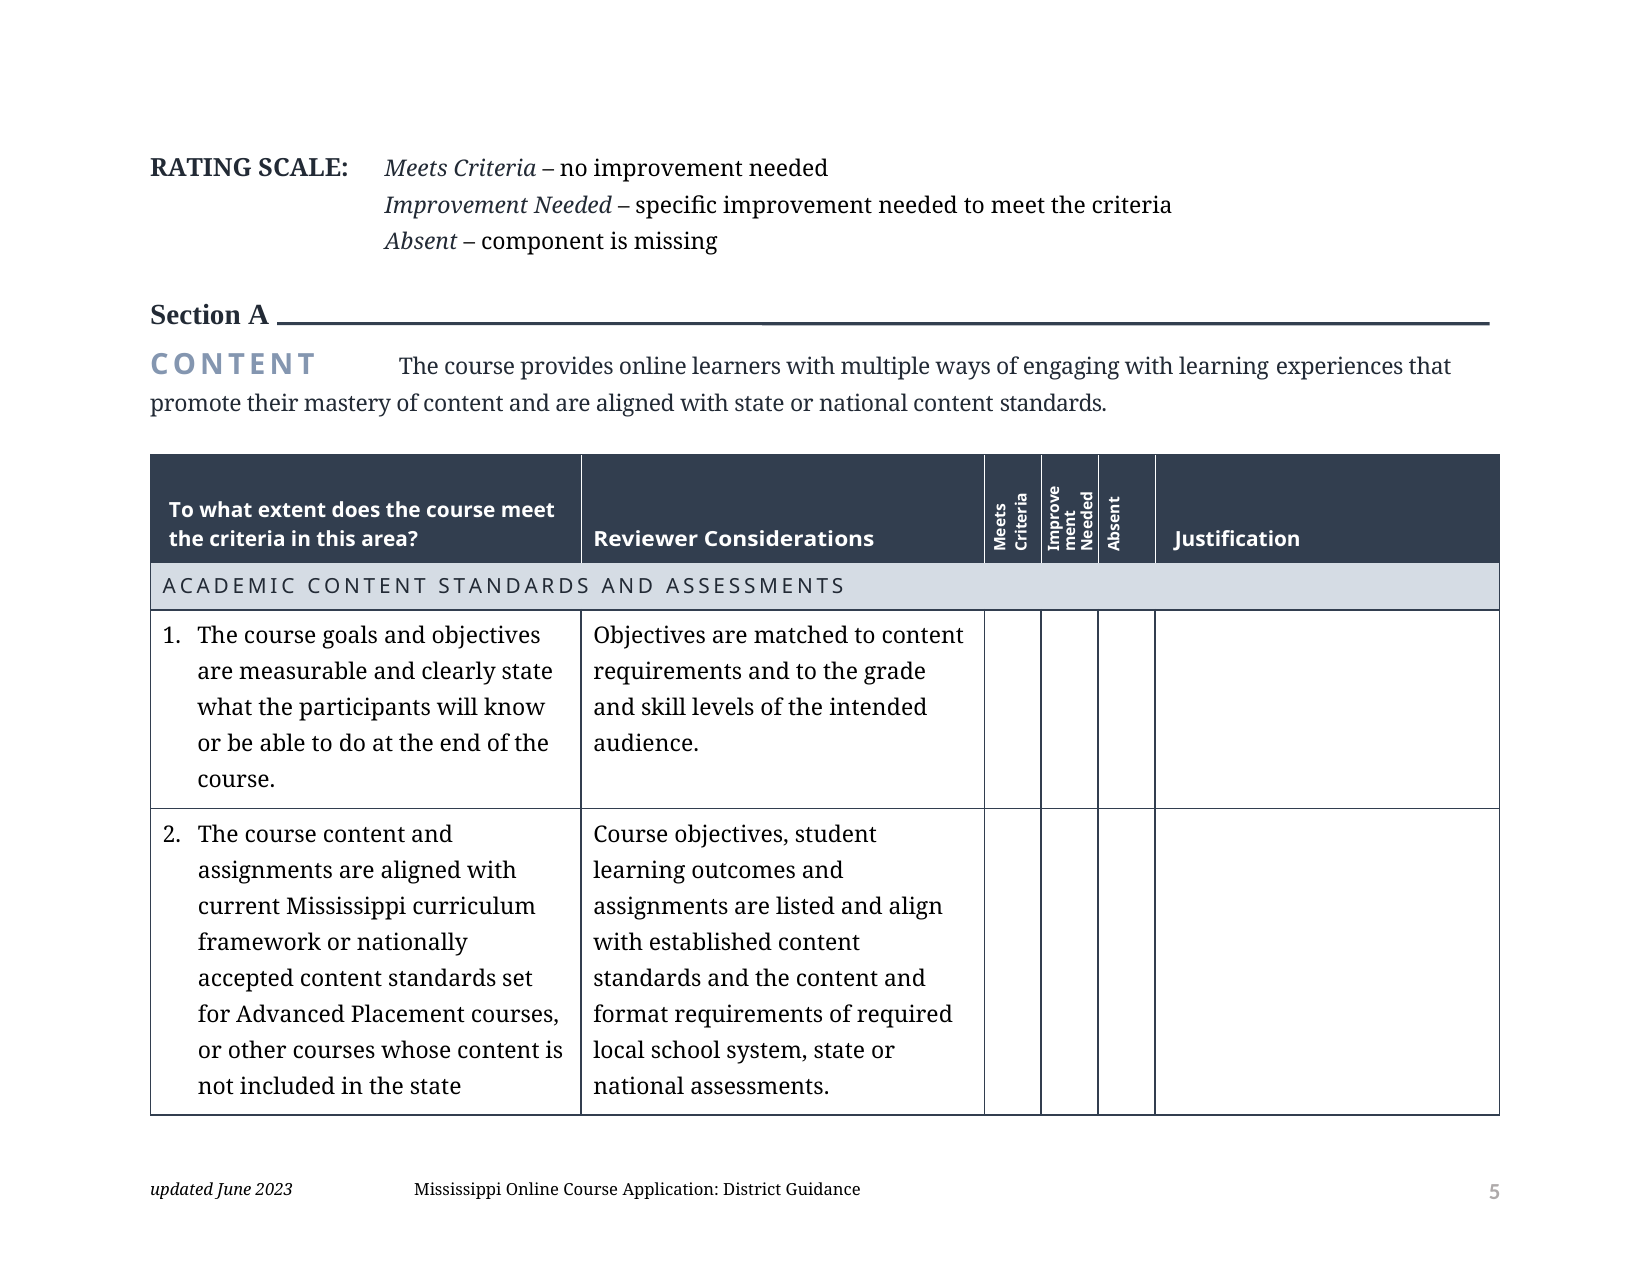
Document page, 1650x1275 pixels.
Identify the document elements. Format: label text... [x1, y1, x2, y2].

table_cell [985, 611, 1040, 808]
table_cell [1156, 809, 1499, 1114]
text RATING SCALE: Meets Criteria – no improvement needed [150, 150, 1500, 184]
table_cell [582, 809, 984, 1114]
table_header Justification [1156, 455, 1499, 561]
table_cell The course goals and objectives are measurable and clearly state what the participants will know or be able to do at the end of the course. [151, 611, 580, 808]
table_header Reviewer Considerations [582, 455, 984, 561]
table_header Meets Criteria [985, 455, 1041, 561]
text Absent – component is missing [300, 225, 1500, 256]
table_cell [1099, 611, 1154, 808]
table_cell [1099, 809, 1154, 1114]
table_cell Objectives are matched to content requirements and to the grade and skill levels of the intended audience. [582, 611, 984, 808]
table_cell [985, 809, 1040, 1114]
table_cell [1042, 611, 1097, 808]
table_header Absent [1099, 455, 1155, 561]
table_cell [151, 809, 580, 1114]
text Section A [150, 297, 1500, 331]
table_header To what extent does the course meet the criteria in this area? [151, 455, 581, 561]
table_header Improvement Needed [1042, 455, 1098, 561]
table_cell ACADEMIC CONTENT STANDARDS AND ASSESSMENTS [151, 563, 1499, 609]
table_cell [1156, 611, 1499, 808]
table_cell [1042, 809, 1097, 1114]
text Improvement Needed – specific improvement needed to meet the criteria [300, 189, 1500, 220]
text CONTENT The course provides online learners with multiple ways of engaging with learning experiences that promote their mastery of content and are aligned with state or national content standards. [150, 343, 1500, 419]
